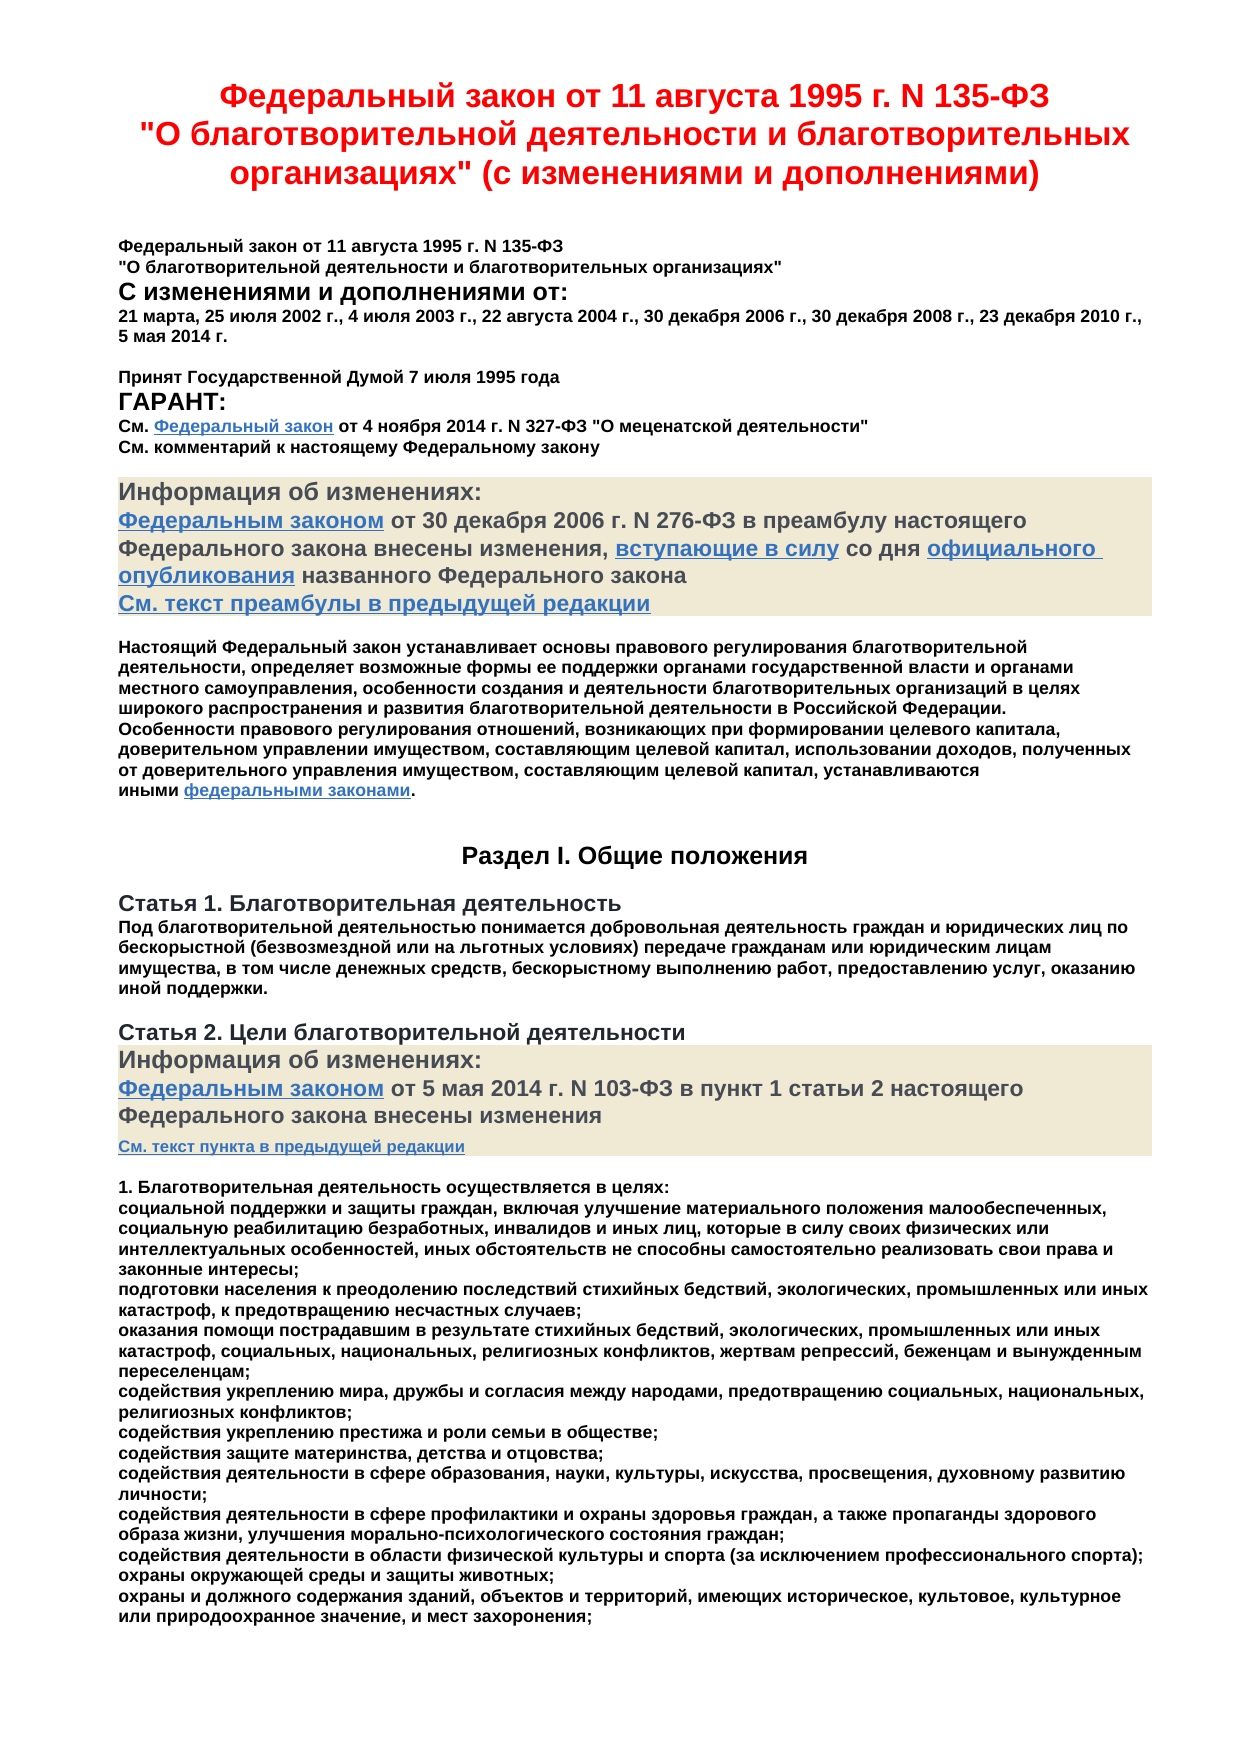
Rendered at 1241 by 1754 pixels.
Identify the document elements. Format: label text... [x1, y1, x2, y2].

text Раздел I. Общие положения [118, 841, 1152, 870]
text Федеральный закон от 11 августа 1995 г. N 135-ФЗ "О благотворительной деятельности и благотворительных организациях" [118, 236, 1152, 277]
text Федеральным законом от 5 мая 2014 г. N 103-ФЗ в пункт 1 статьи 2 настоящего Федерального закона внесены изменения [118, 1074, 1152, 1129]
text Принят Государственной Думой 7 июля 1995 года [118, 346, 1152, 387]
text Статья 1. Благотворительная деятельность [118, 890, 1152, 917]
text См. комментарий к настоящему Федеральному закону [118, 436, 1152, 457]
text Информация об изменениях: [118, 1045, 1152, 1074]
text ГАРАНТ: [118, 387, 1152, 416]
text 1. Благотворительная деятельность осуществляется в целях: [118, 1177, 1152, 1197]
text Федеральным законом от 30 декабря 2006 г. N 276-ФЗ в преамбулу настоящего Федерального закона внесены изменения, вступающие в силу со дня официального опубликования названного Федерального закона [118, 506, 1152, 588]
text охраны окружающей среды и защиты животных; [118, 1565, 1152, 1585]
text См. текст пункта в предыдущей редакции [118, 1129, 1152, 1156]
text охраны и должного содержания зданий, объектов и территорий, имеющих историческое, культовое, культурное или природоохранное значение, и мест захоронения; [118, 1585, 1152, 1626]
text социальной поддержки и защиты граждан, включая улучшение материального положения малообеспеченных, социальную реабилитацию безработных, инвалидов и иных лиц, которые в силу своих физических или интеллектуальных особенностей, иных обстоятельств не способны самостоятельно реализовать свои права и законные интересы; [118, 1197, 1152, 1279]
text Статья 2. Цели благотворительной деятельности [118, 1019, 1152, 1045]
text Настоящий Федеральный закон устанавливает основы правового регулирования благотворительной деятельности, определяет возможные формы ее поддержки органами государственной власти и органами местного самоуправления, особенности создания и деятельности благотворительных организаций в целях широкого распространения и развития благотворительной деятельности в Российской Федерации. [118, 637, 1152, 718]
text подготовки населения к преодолению последствий стихийных бедствий, экологических, промышленных или иных катастроф, к предотвращению несчастных случаев; [118, 1279, 1152, 1320]
text Особенности правового регулирования отношений, возникающих при формировании целевого капитала, доверительном управлении имуществом, составляющим целевой капитал, использовании доходов, полученных от доверительного управления имуществом, составляющим целевой капитал, устанавливаются иными федеральными законами. [118, 718, 1152, 800]
text содействия защите материнства, детства и отцовства; [118, 1442, 1152, 1463]
text Под благотворительной деятельностью понимается добровольная деятельность граждан и юридических лиц по бескорыстной (безвозмездной или на льготных условиях) передаче гражданам или юридическим лицам имущества, в том числе денежных средств, бескорыстному выполнению работ, предоставлению услуг, оказанию иной поддержки. [118, 917, 1152, 998]
text С изменениями и дополнениями от: [118, 277, 1152, 306]
text См. Федеральный закон от 4 ноября 2014 г. N 327-ФЗ "О меценатской деятельности" [118, 416, 1152, 436]
text 21 марта, 25 июля 2002 г., 4 июля 2003 г., 22 августа 2004 г., 30 декабря 2006 г., 30 декабря 2008 г., 23 декабря 2010 г., 5 мая 2014 г. [118, 306, 1152, 346]
text содействия укреплению престижа и роли семьи в обществе; [118, 1422, 1152, 1442]
text содействия деятельности в сфере образования, науки, культуры, искусства, просвещения, духовному развитию личности; [118, 1463, 1152, 1504]
text содействия укреплению мира, дружбы и согласия между народами, предотвращению социальных, национальных, религиозных конфликтов; [118, 1381, 1152, 1422]
text содействия деятельности в области физической культуры и спорта (за исключением профессионального спорта); [118, 1544, 1152, 1565]
text Информация об изменениях: [118, 477, 1152, 506]
text оказания помощи пострадавшим в результате стихийных бедствий, экологических, промышленных или иных катастроф, социальных, национальных, религиозных конфликтов, жертвам репрессий, беженцам и вынужденным переселенцам; [118, 1320, 1152, 1381]
text Федеральный закон от 11 августа 1995 г. N 135-ФЗ "О благотворительной деятельности и благотворительных организациях" (с изменениями и дополнениями) [118, 76, 1152, 191]
text См. текст преамбулы в предыдущей редакции [118, 588, 1152, 616]
text содействия деятельности в сфере профилактики и охраны здоровья граждан, а также пропаганды здорового образа жизни, улучшения морально-психологического состояния граждан; [118, 1504, 1152, 1544]
